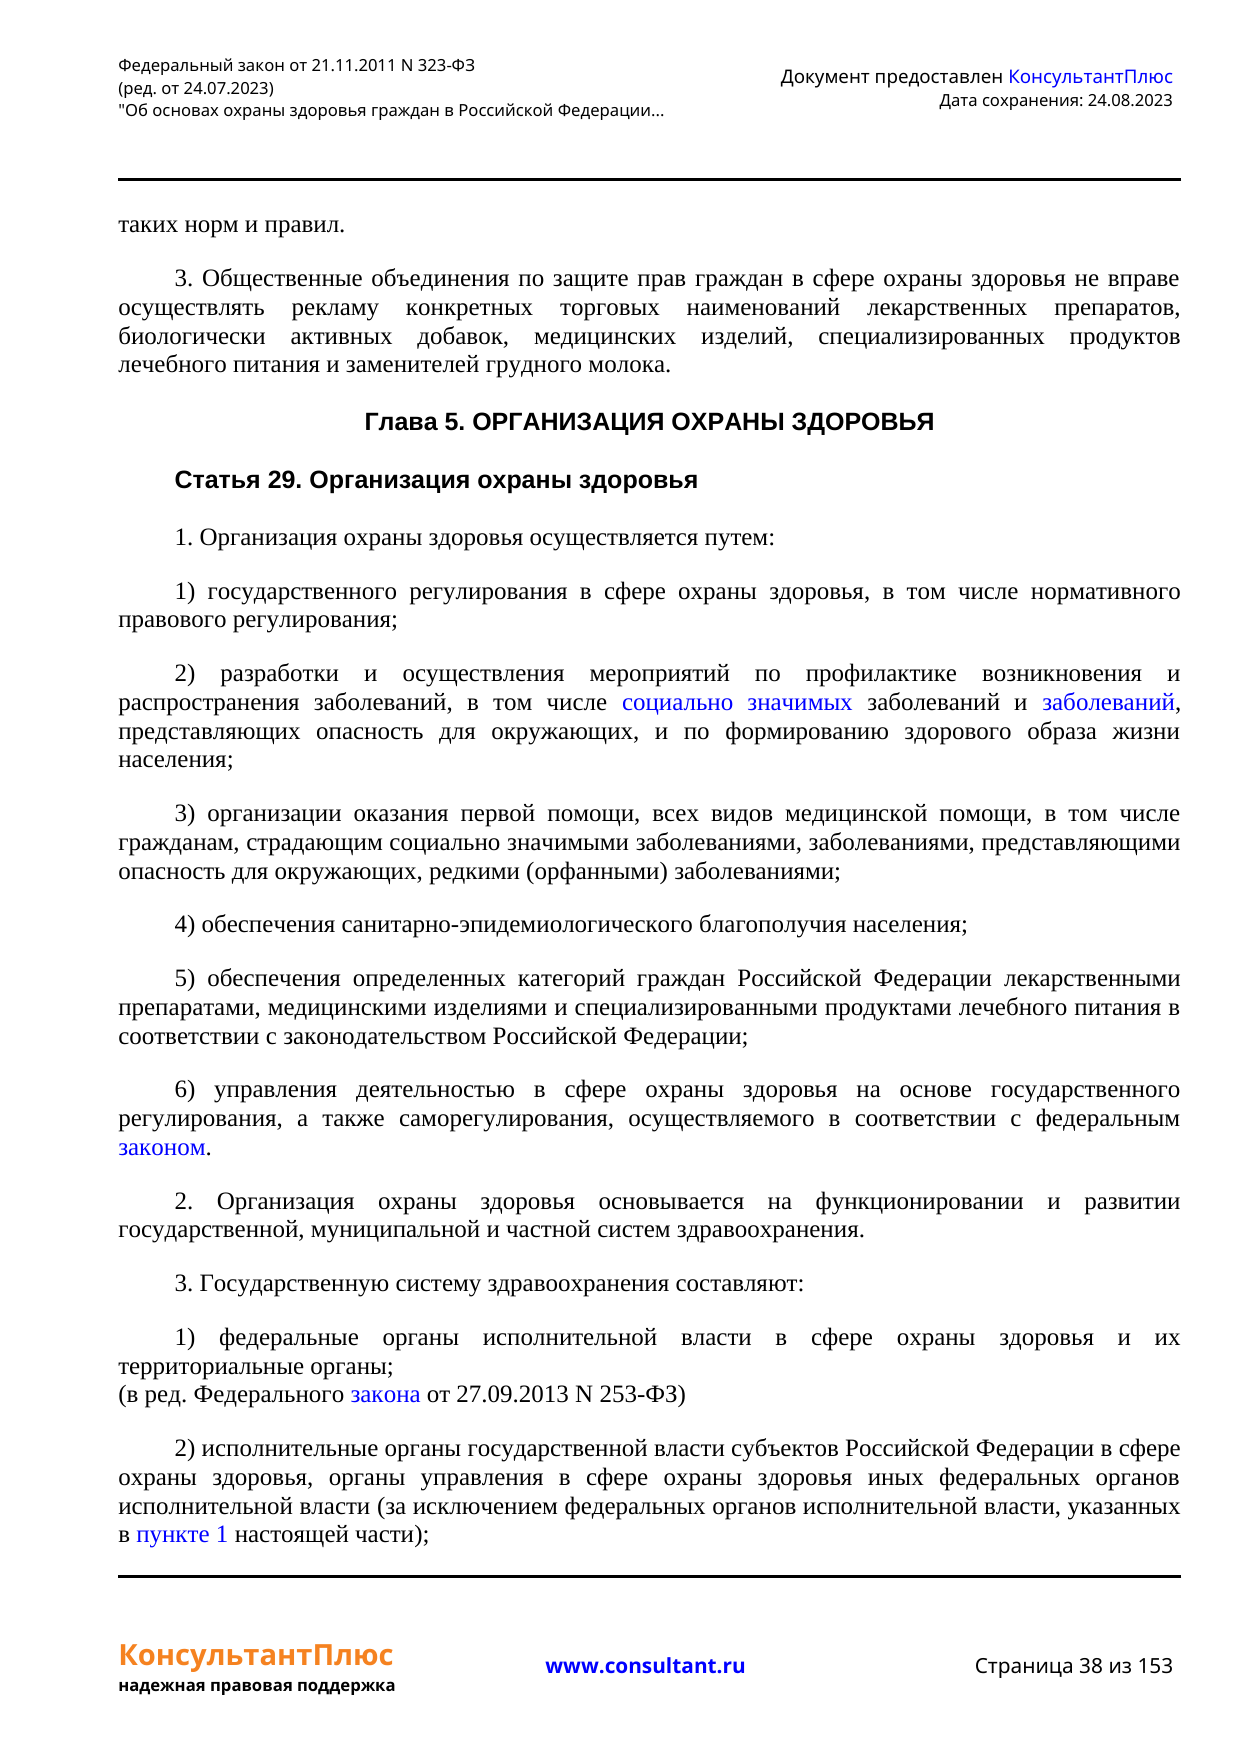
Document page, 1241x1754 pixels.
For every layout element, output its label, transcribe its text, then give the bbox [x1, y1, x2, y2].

text 6) управления деятельностью в сфере охраны здоровья на основе государственного регулирования, а также саморегулирования, осуществляемого в соответствии с федеральным законом. [118, 1074, 1181, 1161]
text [118, 209, 1181, 238]
text 4) обеспечения санитарно-эпидемиологического благополучия населения; [118, 909, 1181, 938]
text 3. Государственную систему здравоохранения составляют: [118, 1268, 1181, 1297]
text 2) разработки и осуществления мероприятий по профилактике возникновения и распространения заболеваний, в том числе социально значимых заболеваний и заболеваний, представляющих опасность для окружающих, и по формированию здорового образа жизни населения; [118, 658, 1181, 773]
text (в ред. Федерального закона от 27.09.2013 N 253-ФЗ) [118, 1379, 1181, 1408]
title Глава 5. ОРГАНИЗАЦИЯ ОХРАНЫ ЗДОРОВЬЯ [118, 407, 1181, 436]
text 1) государственного регулирования в сфере охраны здоровья, в том числе нормативного правового регулирования; [118, 576, 1181, 633]
text 3) организации оказания первой помощи, всех видов медицинской помощи, в том числе гражданам, страдающим социально значимыми заболеваниями, заболеваниями, представляющими опасность для окружающих, редкими (орфанными) заболеваниями; [118, 798, 1181, 884]
text 2. Организация охраны здоровья основывается на функционировании и развитии государственной, муниципальной и частной систем здравоохранения. [118, 1186, 1181, 1243]
text 3. Общественные объединения по защите прав граждан в сфере охраны здоровья не вправе осуществлять рекламу конкретных торговых наименований лекарственных препаратов, биологически активных добавок, медицинских изделий, специализированных продуктов лечебного питания и заменителей грудного молока. [118, 263, 1181, 378]
text 5) обеспечения определенных категорий граждан Российской Федерации лекарственными препаратами, медицинскими изделиями и специализированными продуктами лечебного питания в соответствии с законодательством Российской Федерации; [118, 963, 1181, 1049]
title Статья 29. Организация охраны здоровья [118, 464, 1181, 493]
text 1. Организация охраны здоровья осуществляется путем: [118, 522, 1181, 551]
text 1) федеральные органы исполнительной власти в сфере охраны здоровья и их территориальные органы; [118, 1322, 1181, 1379]
text 2) исполнительные органы государственной власти субъектов Российской Федерации в сфере охраны здоровья, органы управления в сфере охраны здоровья иных федеральных органов исполнительной власти (за исключением федеральных органов исполнительной власти, указанных в пункте 1 настоящей части); [118, 1433, 1181, 1548]
